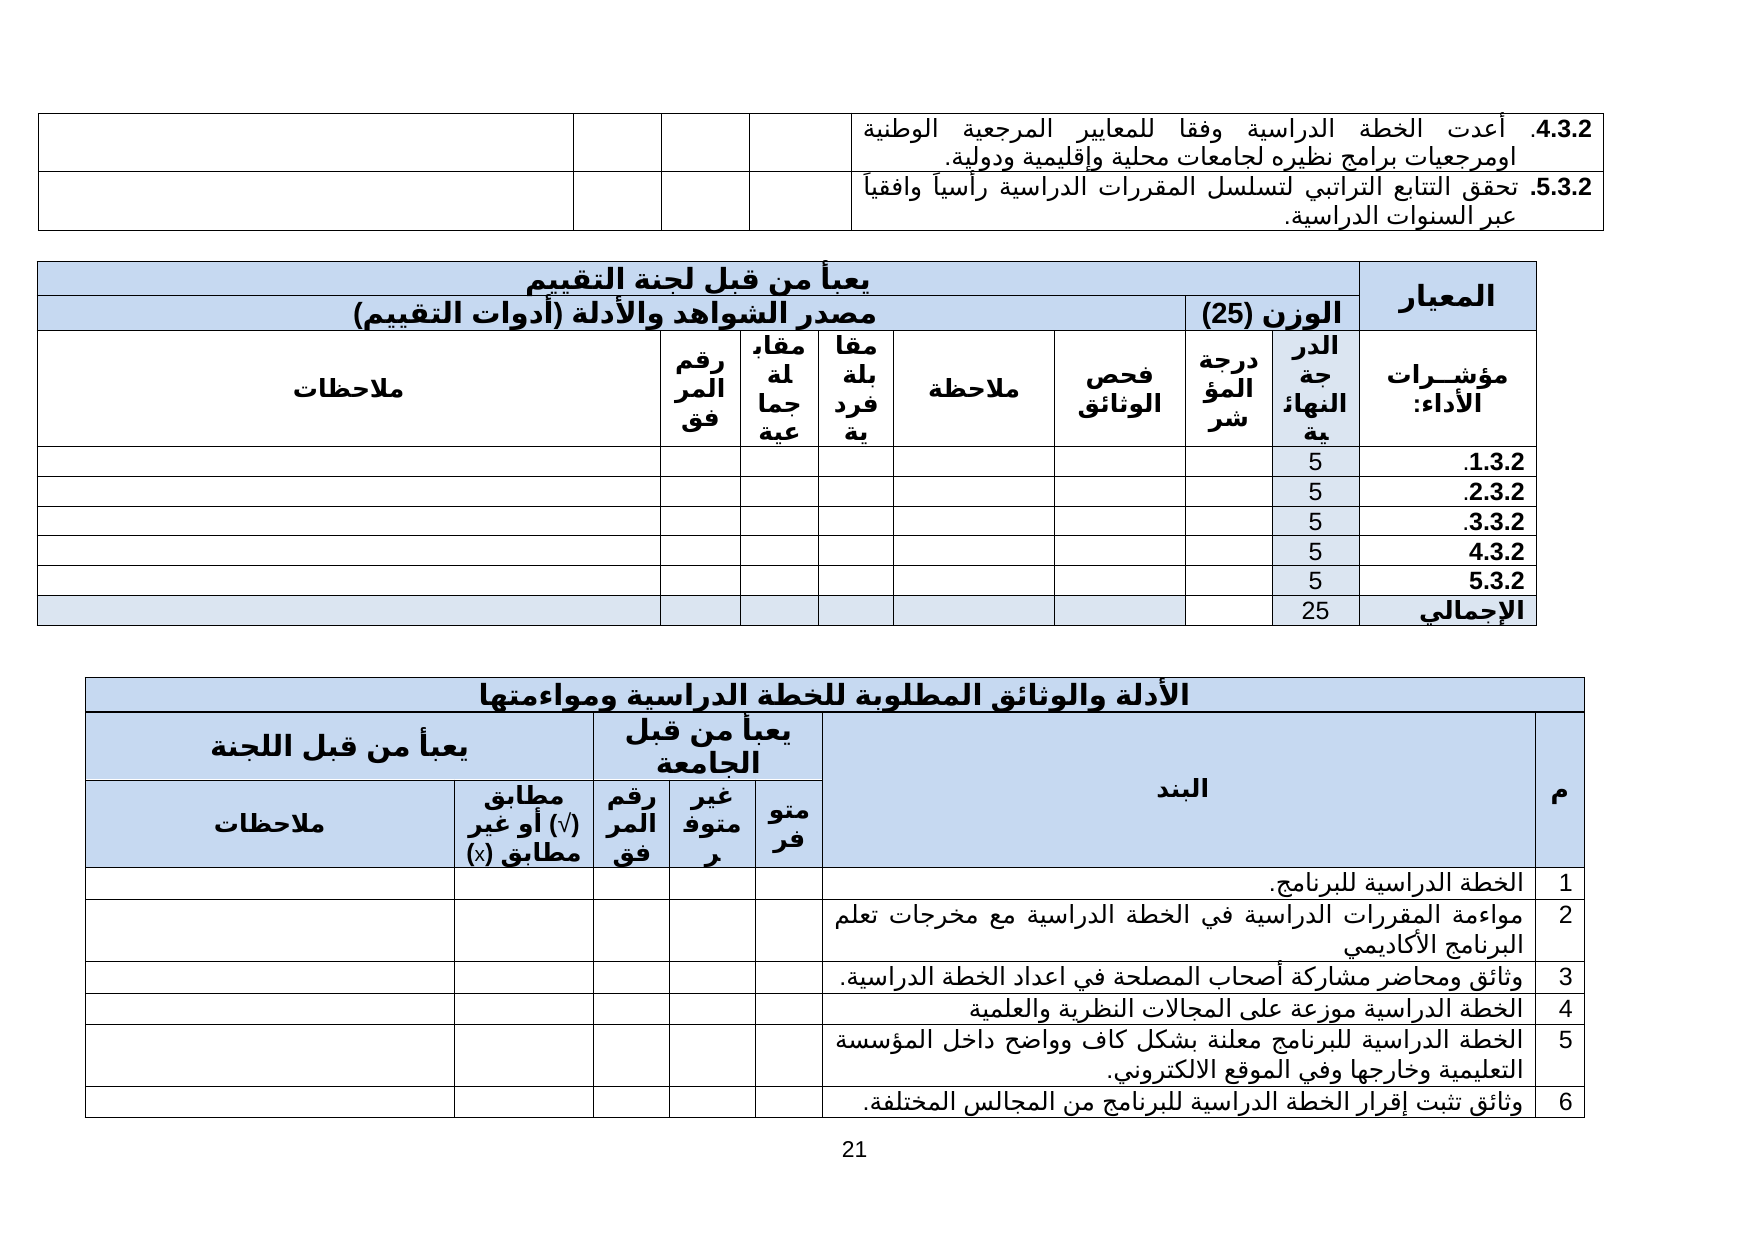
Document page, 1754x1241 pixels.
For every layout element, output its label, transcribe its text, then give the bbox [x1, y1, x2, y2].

table_cell وثائق تثبت إقرار الخطة الدراسية للبرنامج من المجالس المختلفة. [823, 1087, 1535, 1117]
table_cell [894, 447, 1054, 476]
table_cell 5 [1536, 1025, 1584, 1086]
table_cell الدرجة النهائية [1273, 331, 1359, 446]
table_cell مؤشــرات الأداء: [1360, 331, 1536, 446]
table_cell [819, 507, 893, 535]
table_cell [574, 114, 661, 171]
table_cell [670, 900, 755, 961]
table_cell [1186, 596, 1272, 625]
table_cell [670, 1025, 755, 1086]
table_cell 6 [1536, 1087, 1584, 1117]
table_cell 3.3.2. [1360, 507, 1536, 535]
table_cell [819, 566, 893, 595]
table_cell [741, 507, 818, 535]
table_cell غير متوفر [670, 781, 755, 867]
table_cell [38, 507, 660, 535]
table_cell [894, 566, 1054, 595]
table_cell الخطة الدراسية موزعة على المجالات النظرية والعلمية [823, 994, 1535, 1024]
table_cell [750, 172, 851, 229]
table_cell 5 [1273, 566, 1359, 595]
table_cell [741, 536, 818, 565]
table_cell 5 [1273, 477, 1359, 506]
table_cell 2.3.2. [1360, 477, 1536, 506]
table_cell [38, 566, 660, 595]
table_cell [1055, 536, 1185, 565]
table_cell الوزن (25) [1186, 296, 1359, 330]
table_cell [39, 114, 573, 171]
table_cell [750, 114, 851, 171]
table_cell 5 [1273, 507, 1359, 535]
table_cell [594, 868, 669, 899]
table_cell [661, 566, 740, 595]
table_cell 4.3.2. أعدت الخطة الدراسية وفقا للمعايير المرجعية الوطنية اومرجعيات برامج نظيره لجامعات محلية وإقليمية ودولية. [852, 114, 1603, 171]
table_cell [661, 477, 740, 506]
table_cell [455, 900, 593, 961]
table_cell درجة المؤشر [1186, 331, 1272, 446]
table_cell 3 [1536, 962, 1584, 993]
table_cell [670, 962, 755, 993]
table_cell الخطة الدراسية للبرنامج معلنة بشكل كاف وواضح داخل المؤسسة التعليمية وخارجها وفي الموقع الالكتروني. [823, 1025, 1535, 1086]
table_cell ملاحظات [38, 331, 660, 446]
table_cell [455, 1087, 593, 1117]
table_cell 1 [1536, 868, 1584, 899]
table_header يعبأ من قبل لجنة التقييم [38, 262, 1359, 295]
table_cell [894, 596, 1054, 625]
table_cell [455, 1025, 593, 1086]
table_cell 2 [1536, 900, 1584, 961]
table_cell [756, 994, 822, 1024]
table_cell [894, 477, 1054, 506]
table_header المعيار [1360, 262, 1536, 330]
table_cell [39, 172, 573, 229]
table_cell [661, 447, 740, 476]
table_cell [670, 868, 755, 899]
table_cell [38, 596, 660, 625]
table_cell [670, 994, 755, 1024]
table_cell [594, 900, 669, 961]
table_cell [819, 447, 893, 476]
table_cell [741, 477, 818, 506]
table_cell [662, 172, 749, 229]
table_cell [894, 536, 1054, 565]
table_cell 4 [1536, 994, 1584, 1024]
table_cell البند [823, 713, 1535, 867]
table_cell [1055, 447, 1185, 476]
table_cell [38, 536, 660, 565]
table_cell رقم المرفق [661, 331, 740, 446]
table_cell الإجمالي [1360, 596, 1536, 625]
table_cell مواءمة المقررات الدراسية في الخطة الدراسية مع مخرجات تعلم البرنامج الأكاديمي [823, 900, 1535, 961]
table_cell [661, 507, 740, 535]
table_cell مقابلة جماعية [741, 331, 818, 446]
table_cell [741, 447, 818, 476]
table_cell متوفر [756, 781, 822, 867]
table_cell يعبأ من قبل الجامعة [594, 713, 822, 779]
table_cell [756, 1087, 822, 1117]
table_cell [86, 1025, 454, 1086]
table_cell ملاحظات [86, 781, 454, 867]
table_cell [1186, 477, 1272, 506]
table_cell [38, 477, 660, 506]
table_cell [1055, 507, 1185, 535]
table_cell م [1536, 713, 1584, 867]
table_cell [594, 1025, 669, 1086]
table_cell [661, 596, 740, 625]
table_cell [86, 1087, 454, 1117]
table_cell [756, 1025, 822, 1086]
table_cell [819, 477, 893, 506]
table_cell [819, 536, 893, 565]
table_cell [756, 900, 822, 961]
table_cell [894, 507, 1054, 535]
table_cell [661, 536, 740, 565]
table_cell [1055, 477, 1185, 506]
table_cell [86, 962, 454, 993]
table_cell 5.3.2. تحقق التتابع التراتبي لتسلسل المقررات الدراسية رأسياَ وافقياَ عبر السنوات الدراسية. [852, 172, 1603, 229]
table_cell [86, 900, 454, 961]
table_cell 5.3.2 [1360, 566, 1536, 595]
table_cell وثائق ومحاضر مشاركة أصحاب المصلحة في اعداد الخطة الدراسية. [823, 962, 1535, 993]
table_cell مصدر الشواهد والأدلة (أدوات التقييم) [38, 296, 1185, 330]
table_cell 25 [1273, 596, 1359, 625]
table_cell مطابق (√) أو غير مطابق (x) [455, 781, 593, 867]
table_cell [86, 994, 454, 1024]
table_cell [455, 868, 593, 899]
table_cell [741, 596, 818, 625]
table_cell [1186, 566, 1272, 595]
table_cell [594, 962, 669, 993]
table_cell 5 [1273, 447, 1359, 476]
table_cell [662, 114, 749, 171]
table_cell رقم المرفق [594, 781, 669, 867]
table_cell 5 [1273, 536, 1359, 565]
table_cell [756, 868, 822, 899]
table_cell 4.3.2 [1360, 536, 1536, 565]
table_cell [38, 447, 660, 476]
table_header الأدلة والوثائق المطلوبة للخطة الدراسية ومواءمتها [86, 678, 1584, 711]
table_cell [1055, 596, 1185, 625]
table_cell [594, 994, 669, 1024]
table_cell فحص الوثائق [1055, 331, 1185, 446]
table_cell [594, 1087, 669, 1117]
table_cell مقابلة فردية [819, 331, 893, 446]
table_cell [756, 962, 822, 993]
table_cell [670, 1087, 755, 1117]
table_cell [1186, 536, 1272, 565]
table_cell [1055, 566, 1185, 595]
table_cell [1186, 507, 1272, 535]
table_cell [1186, 447, 1272, 476]
table_cell الخطة الدراسية للبرنامج. [823, 868, 1535, 899]
table_cell [455, 962, 593, 993]
table_cell ملاحظة [894, 331, 1054, 446]
table_cell [86, 868, 454, 899]
table_cell [574, 172, 661, 229]
table_cell [741, 566, 818, 595]
table_cell يعبأ من قبل اللجنة [86, 713, 593, 779]
table_cell [455, 994, 593, 1024]
table_cell 1.3.2. [1360, 447, 1536, 476]
table_cell [819, 596, 893, 625]
